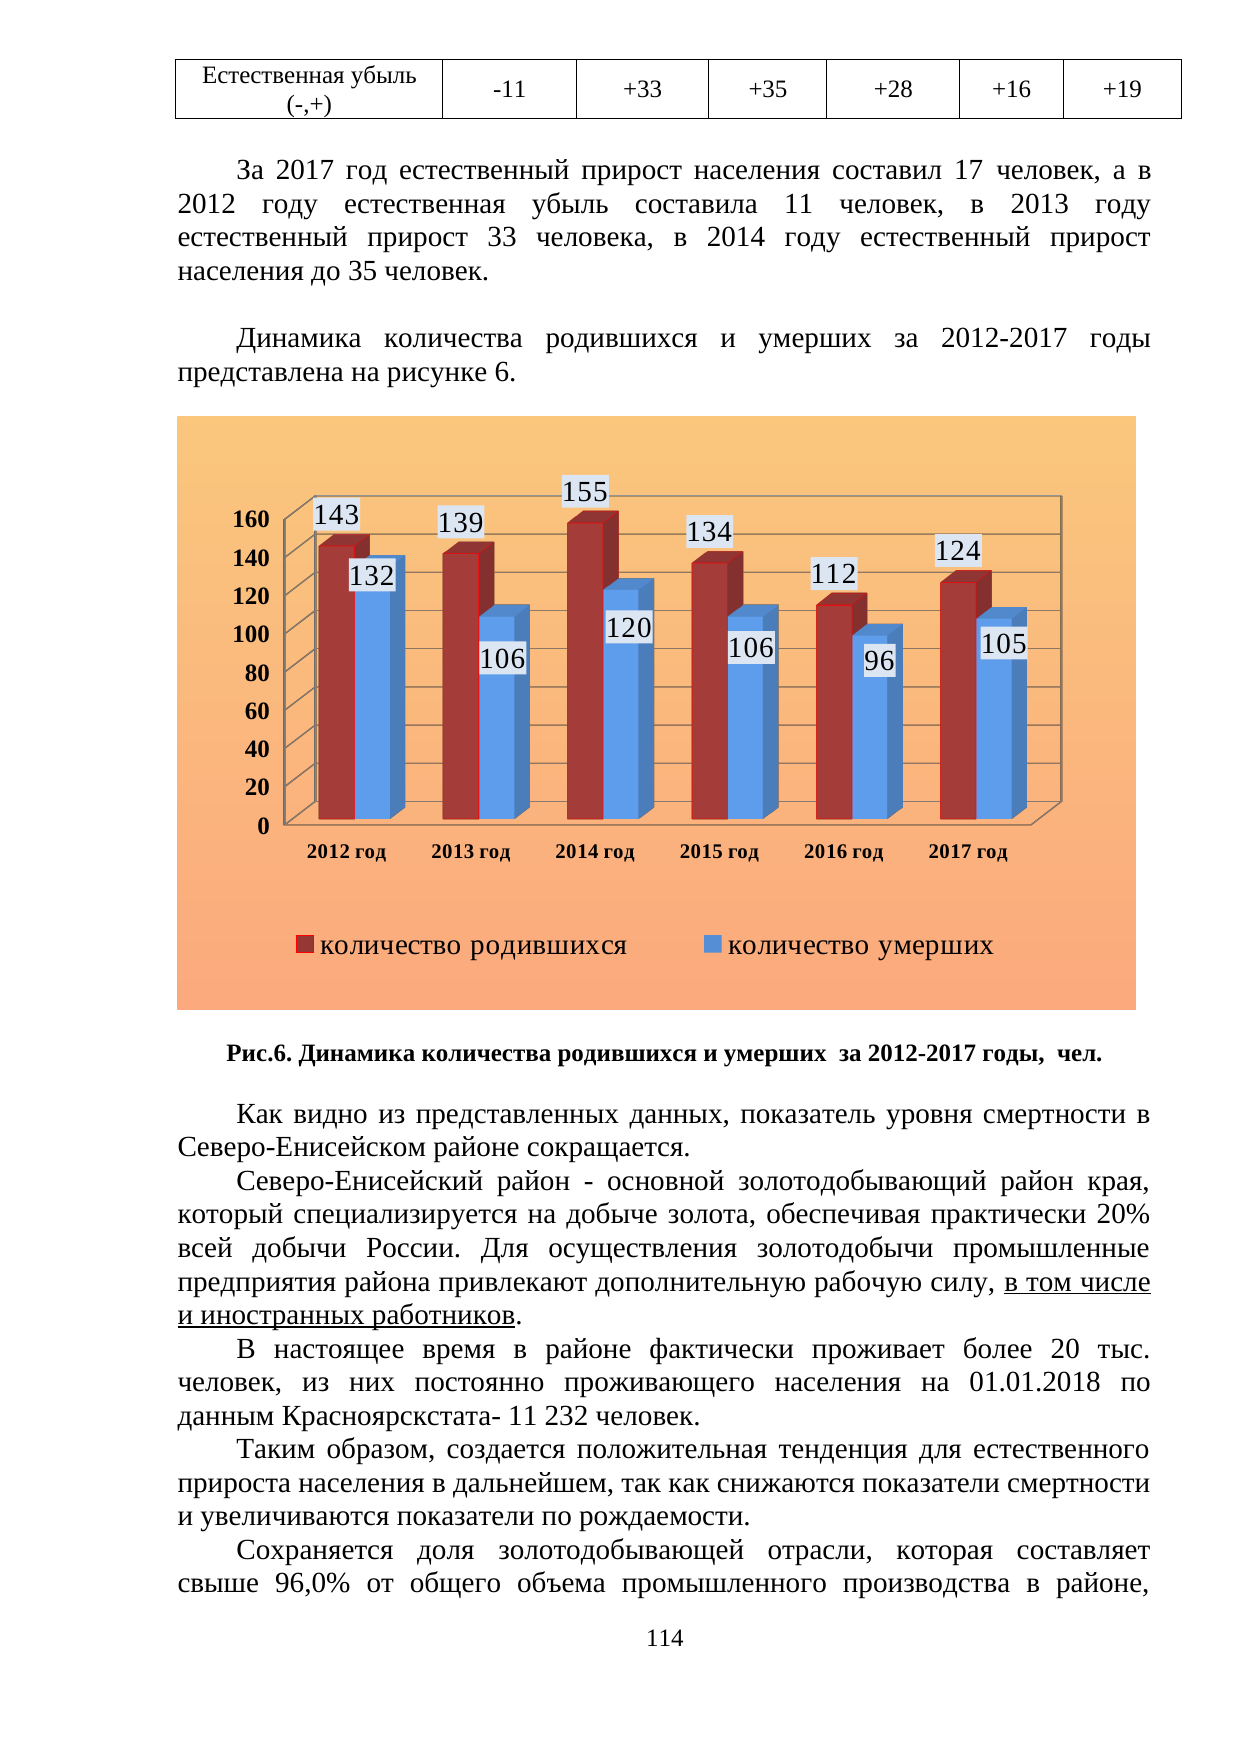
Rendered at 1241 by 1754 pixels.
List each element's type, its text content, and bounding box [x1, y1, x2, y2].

table_cell Естественная убыль (-,+) [176, 60, 442, 118]
text За 2017 год естественный прирост населения составил 17 человек, а в 2012 году естественная убыль составила 11 человек, в 2013 году естественный прирост 33 человека, в 2014 году естественный прирост населения до 35 человек. [177, 152, 1152, 287]
text Рис.6. Динамика количества родившихся и умерших за 2012-2017 годы, чел. [177, 1038, 1152, 1067]
text Таким образом, создается положительная тенденция для естественного прироста населения в дальнейшем, так как снижаются показатели смертности и увеличиваются показатели по рождаемости. [177, 1431, 1151, 1532]
text В настоящее время в районе фактически проживает более 20 тыс. человек, из них постоянно проживающего населения на 01.01.2018 по данным Красноярскстата- 11 232 человек. [177, 1331, 1152, 1431]
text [177, 1532, 1151, 1599]
table_cell +33 [577, 60, 708, 118]
table_cell +35 [709, 60, 826, 118]
text Как видно из представленных данных, показатель уровня смертности в Северо-Енисейском районе сокращается. [177, 1096, 1152, 1163]
table_cell +19 [1064, 60, 1181, 118]
text Северо-Енисейский район - основной золотодобывающий район края, который специализируется на добыче золота, обеспечивая практически 20% всей добычи России. Для осуществления золотодобычи промышленные предприятия района привлекают дополнительную рабочую силу, в том числе и иностранных работников. [177, 1163, 1151, 1331]
table_cell +28 [827, 60, 959, 118]
text Динамика количества родившихся и умерших за 2012-2017 годы представлена на рисунке 6. [177, 320, 1152, 387]
table_cell -11 [443, 60, 576, 118]
table_cell +16 [960, 60, 1063, 118]
